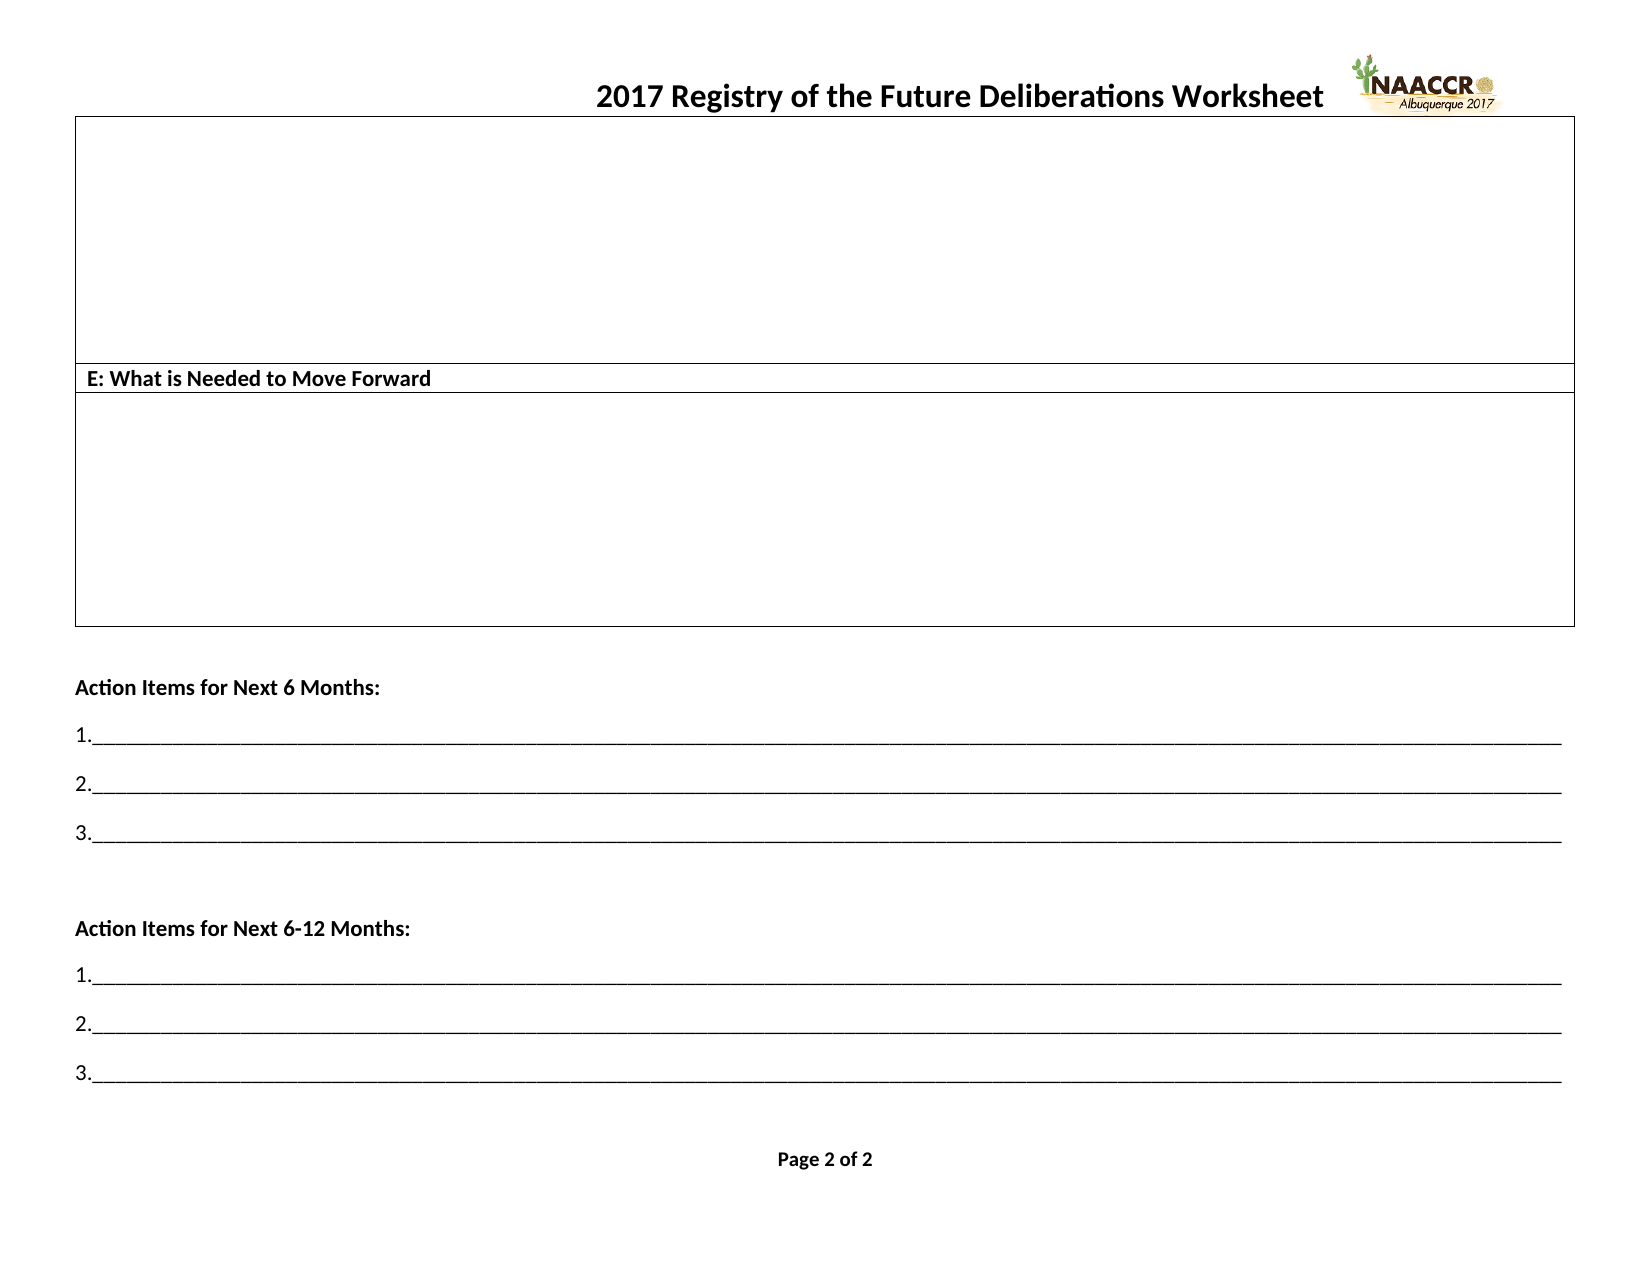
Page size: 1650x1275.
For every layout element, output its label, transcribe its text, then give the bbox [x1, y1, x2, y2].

text 3._________________________________________________________________________________________________________________________________ [75, 1058, 1575, 1086]
text 3._________________________________________________________________________________________________________________________________ [75, 818, 1575, 846]
table_cell [76, 117, 1574, 363]
picture [1347, 51, 1510, 116]
table_cell E: What is Needed to Move Forward [76, 364, 1574, 392]
text 2._________________________________________________________________________________________________________________________________ [75, 1009, 1575, 1037]
text 1._________________________________________________________________________________________________________________________________ [75, 720, 1575, 748]
text 2._________________________________________________________________________________________________________________________________ [75, 769, 1575, 797]
text 1._________________________________________________________________________________________________________________________________ [75, 961, 1575, 989]
text Action Items for Next 6 Months: [75, 673, 1575, 701]
text Action Items for Next 6-12 Months: [75, 914, 1575, 942]
table_cell [76, 393, 1574, 626]
